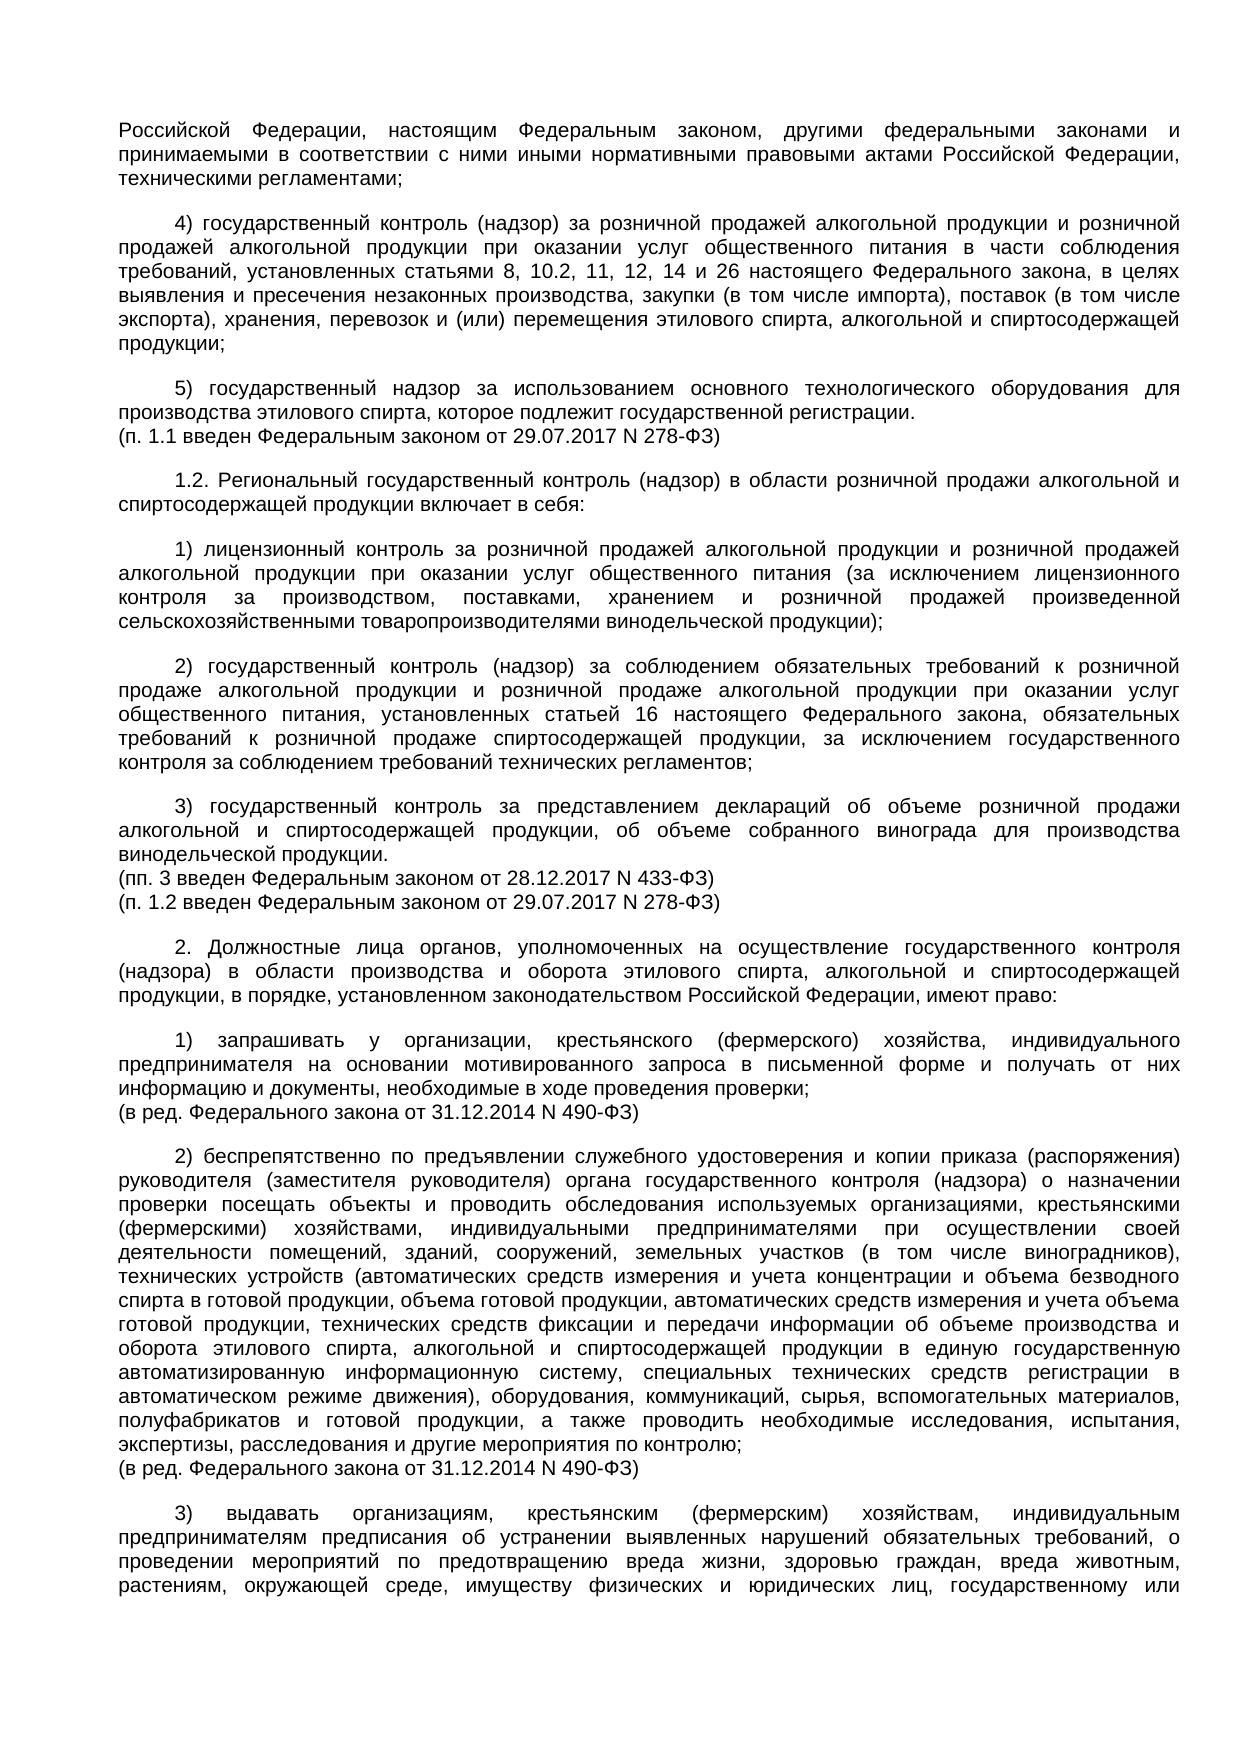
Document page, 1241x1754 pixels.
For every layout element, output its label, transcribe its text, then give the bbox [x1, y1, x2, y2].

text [118, 118, 1181, 190]
text 1) запрашивать у организации, крестьянского (фермерского) хозяйства, индивидуального предпринимателя на основании мотивированного запроса в письменной форме и получать от них информацию и документы, необходимые в ходе проведения проверки; [118, 1028, 1181, 1099]
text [118, 1501, 1181, 1596]
text 2. Должностные лица органов, уполномоченных на осуществление государственного контроля (надзора) в области производства и оборота этилового спирта, алкогольной и спиртосодержащей продукции, в порядке, установленном законодательством Российской Федерации, имеют право: [118, 935, 1181, 1007]
text 1) лицензионный контроль за розничной продажей алкогольной продукции и розничной продажей алкогольной продукции при оказании услуг общественного питания (за исключением лицензионного контроля за производством, поставками, хранением и розничной продажей произведенной сельскохозяйственными товаропроизводителями винодельческой продукции); [118, 537, 1181, 633]
text (в ред. Федерального закона от 31.12.2014 N 490-ФЗ) [118, 1456, 1181, 1480]
text (п. 1.1 введен Федеральным законом от 29.07.2017 N 278-ФЗ) [118, 423, 1181, 447]
text (пп. 3 введен Федеральным законом от 28.12.2017 N 433-ФЗ) [118, 866, 1181, 890]
text 4) государственный контроль (надзор) за розничной продажей алкогольной продукции и розничной продажей алкогольной продукции при оказании услуг общественного питания в части соблюдения требований, установленных статьями 8, 10.2, 11, 12, 14 и 26 настоящего Федерального закона, в целях выявления и пресечения незаконных производства, закупки (в том числе импорта), поставок (в том числе экспорта), хранения, перевозок и (или) перемещения этилового спирта, алкогольной и спиртосодержащей продукции; [118, 211, 1181, 355]
text (п. 1.2 введен Федеральным законом от 29.07.2017 N 278-ФЗ) [118, 890, 1181, 914]
text 2) государственный контроль (надзор) за соблюдением обязательных требований к розничной продаже алкогольной продукции и розничной продаже алкогольной продукции при оказании услуг общественного питания, установленных статьей 16 настоящего Федерального закона, обязательных требований к розничной продаже спиртосодержащей продукции, за исключением государственного контроля за соблюдением требований технических регламентов; [118, 654, 1181, 773]
text 5) государственный надзор за использованием основного технологического оборудования для производства этилового спирта, которое подлежит государственной регистрации. [118, 376, 1181, 423]
text 3) государственный контроль за представлением деклараций об объеме розничной продажи алкогольной и спиртосодержащей продукции, об объеме собранного винограда для производства винодельческой продукции. [118, 794, 1181, 866]
text (в ред. Федерального закона от 31.12.2014 N 490-ФЗ) [118, 1099, 1181, 1123]
text 1.2. Региональный государственный контроль (надзор) в области розничной продажи алкогольной и спиртосодержащей продукции включает в себя: [118, 468, 1181, 516]
text 2) беспрепятственно по предъявлении служебного удостоверения и копии приказа (распоряжения) руководителя (заместителя руководителя) органа государственного контроля (надзора) о назначении проверки посещать объекты и проводить обследования используемых организациями, крестьянскими (фермерскими) хозяйствами, индивидуальными предпринимателями при осуществлении своей деятельности помещений, зданий, сооружений, земельных участков (в том числе виноградников), технических устройств (автоматических средств измерения и учета концентрации и объема безводного спирта в готовой продукции, объема готовой продукции, автоматических средств измерения и учета объема готовой продукции, технических средств фиксации и передачи информации об объеме производства и оборота этилового спирта, алкогольной и спиртосодержащей продукции в единую государственную автоматизированную информационную систему, специальных технических средств регистрации в автоматическом режиме движения), оборудования, коммуникаций, сырья, вспомогательных материалов, полуфабрикатов и готовой продукции, а также проводить необходимые исследования, испытания, экспертизы, расследования и другие мероприятия по контролю; [118, 1144, 1181, 1456]
